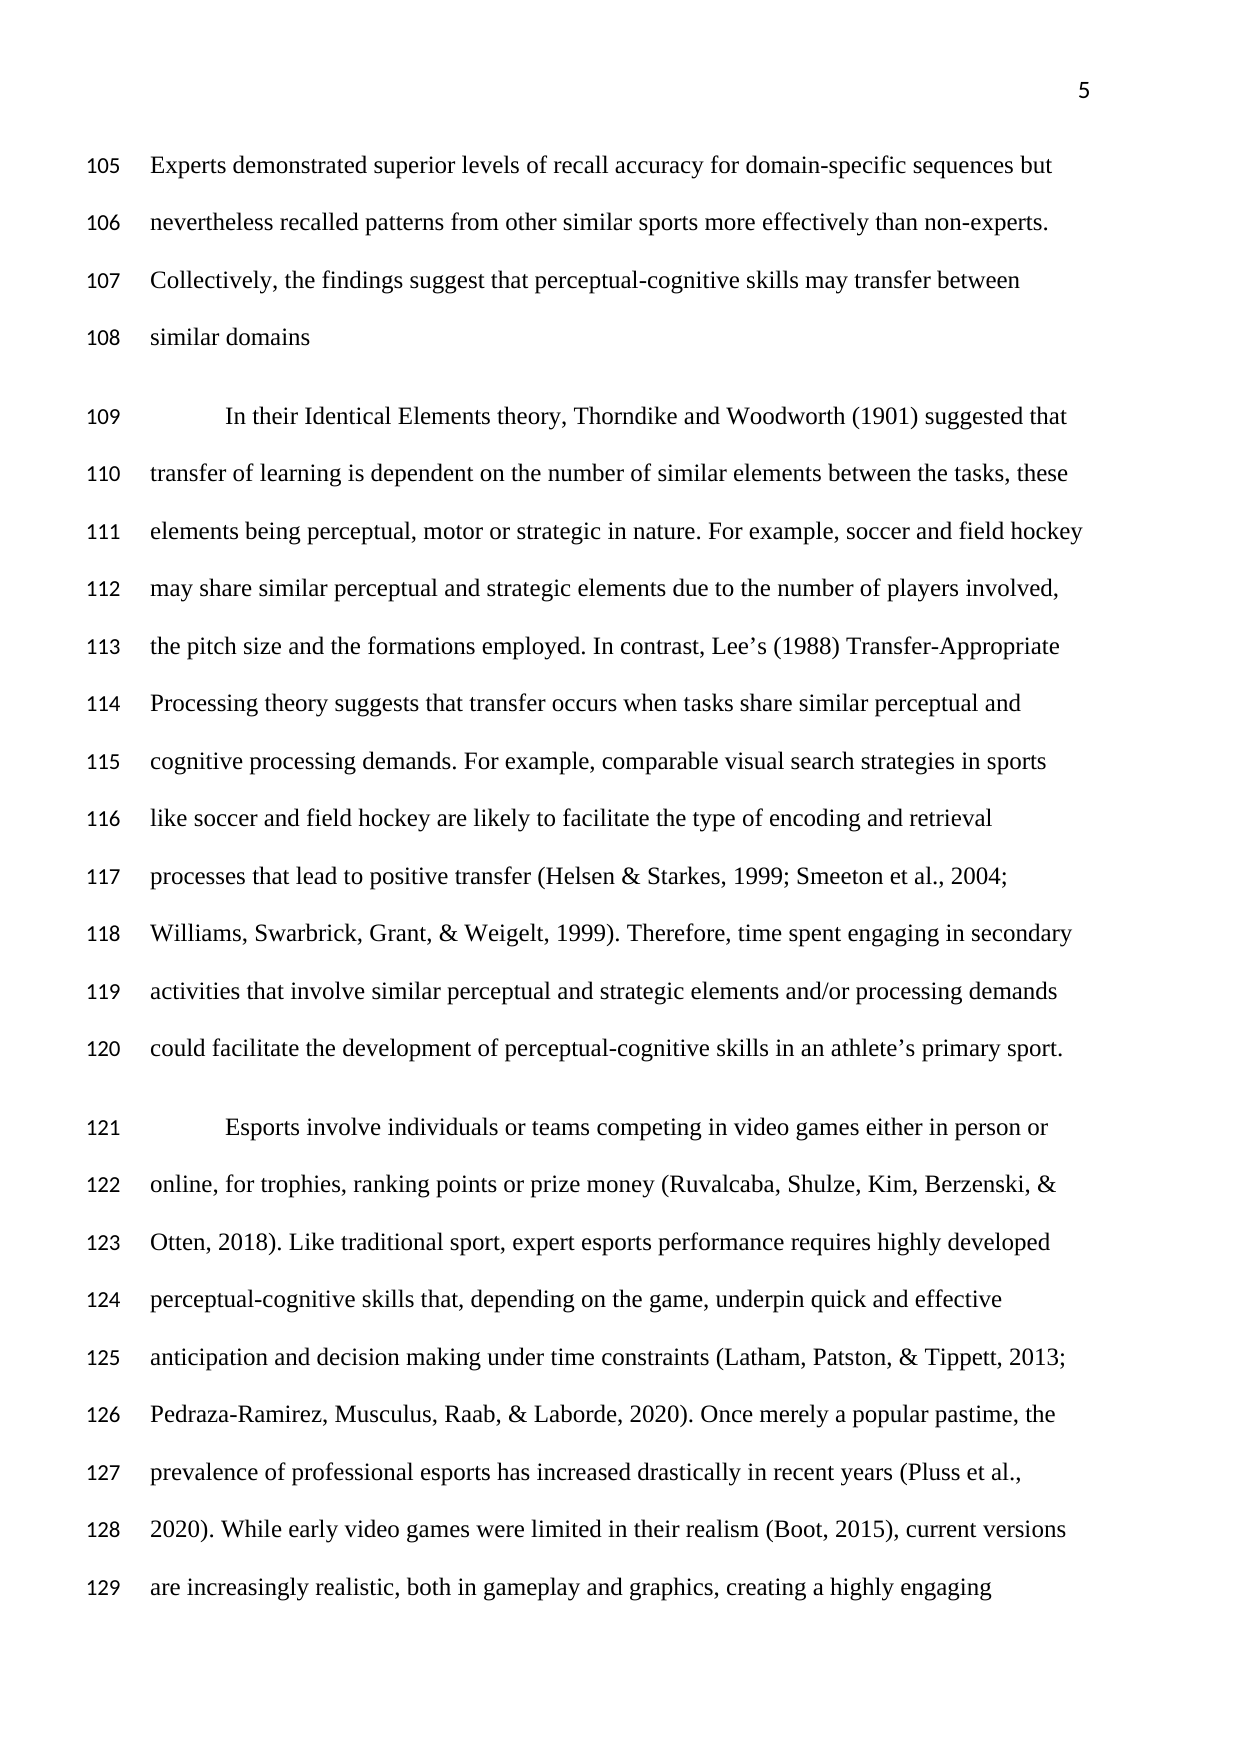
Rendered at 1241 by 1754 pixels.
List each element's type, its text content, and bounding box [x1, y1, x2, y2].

text In their Identical Elements theory, Thorndike and Woodworth (1901) suggested that transfer of learning is dependent on the number of similar elements between the tasks, these elements being perceptual, motor or strategic in nature. For example, soccer and field hockey may share similar perceptual and strategic elements due to the number of players involved, the pitch size and the formations employed. In contrast, Lee’s (1988) Transfer-Appropriate Processing theory suggests that transfer occurs when tasks share similar perceptual and cognitive processing demands. For example, comparable visual search strategies in sports like soccer and field hockey are likely to facilitate the type of encoding and retrieval processes that lead to positive transfer (Helsen & Starkes, 1999; Smeeton et al., 2004; Williams, Swarbrick, Grant, & Weigelt, 1999). Therefore, time spent engaging in secondary activities that involve similar perceptual and strategic elements and/or processing demands could facilitate the development of perceptual-cognitive skills in an athlete’s primary sport. [150, 401, 1090, 1062]
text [150, 1112, 1090, 1600]
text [150, 150, 1090, 351]
